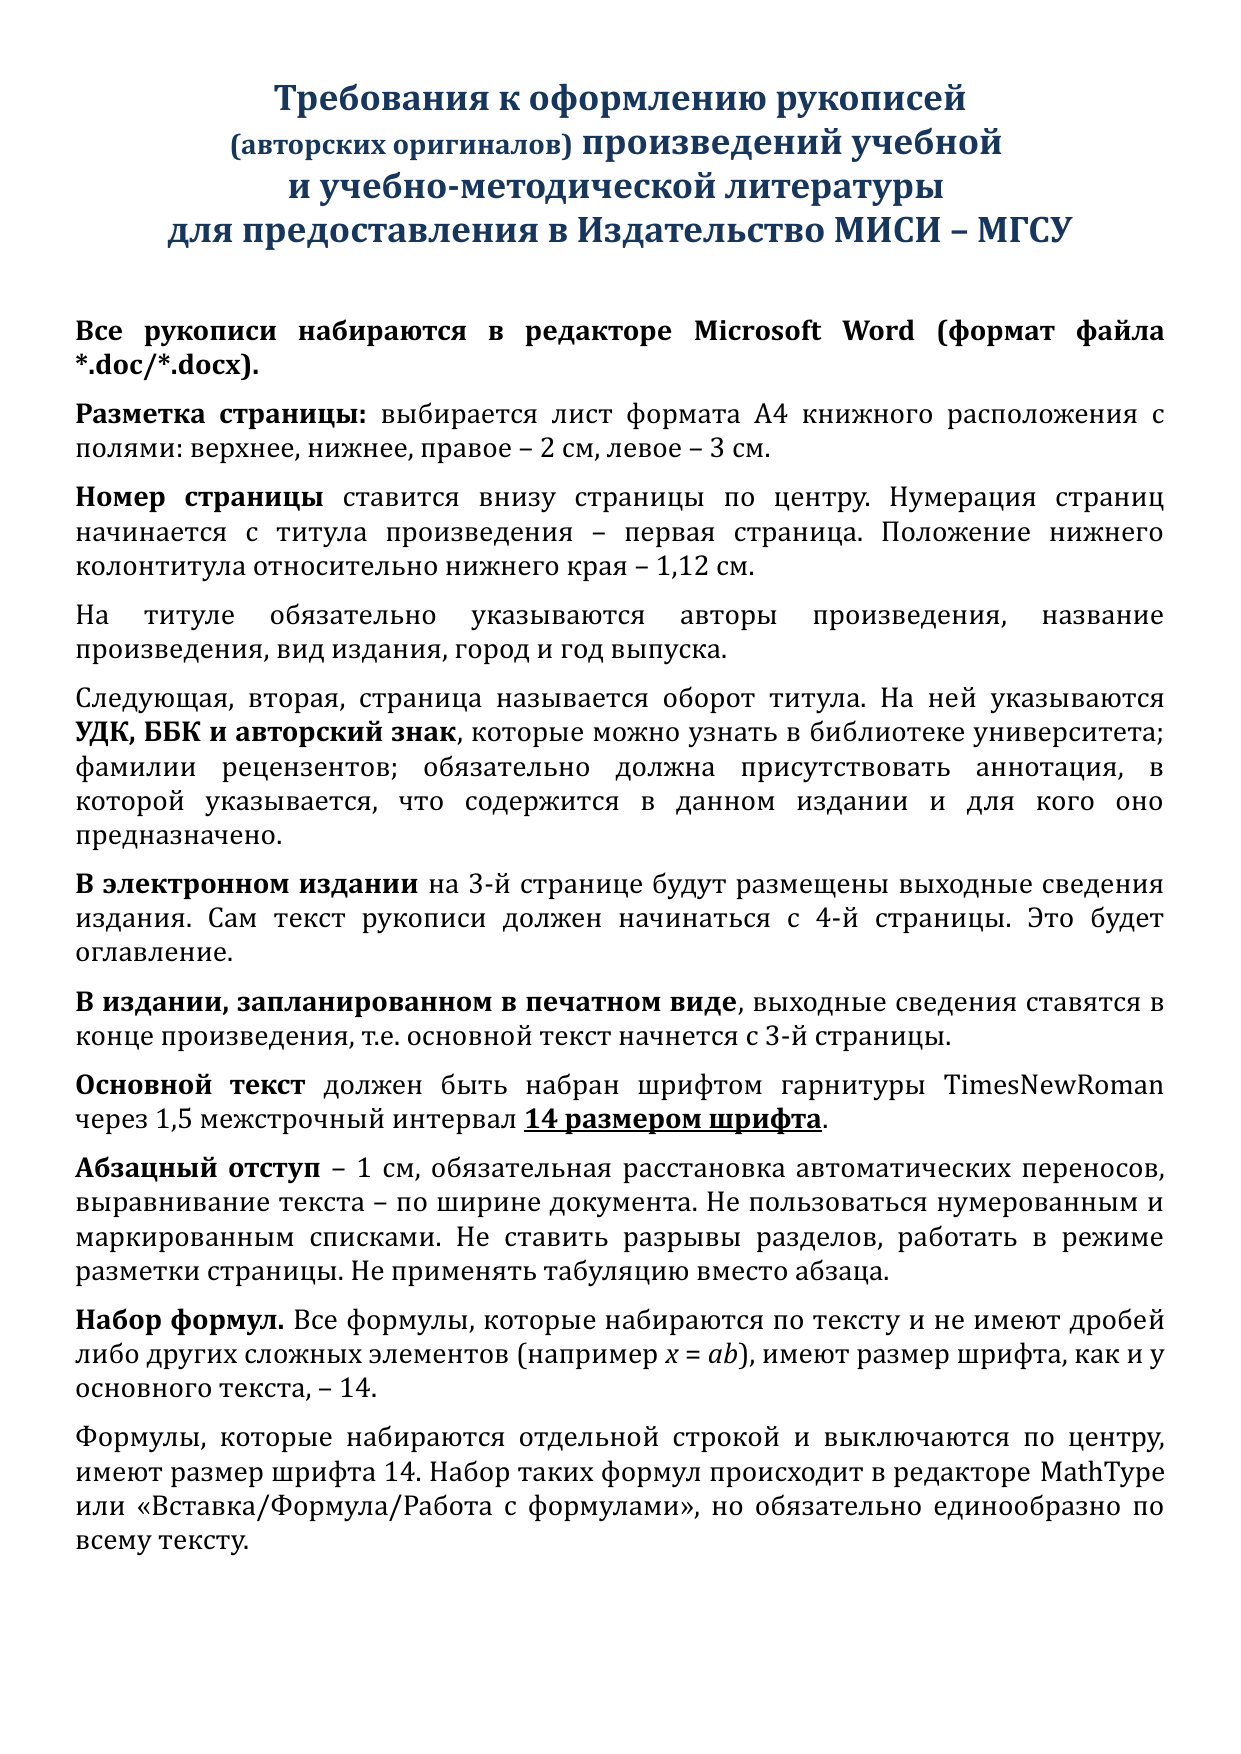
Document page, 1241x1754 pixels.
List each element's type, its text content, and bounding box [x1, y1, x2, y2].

text Разметка страницы: выбирается лист формата А4 книжного расположения с полями: верхнее, нижнее, правое – 2 см, левое – 3 см. [75, 396, 1165, 464]
text (авторских оригиналов) произведений учебной и учебно-методической литературы для предоставления в Издательство МИСИ – МГСУ [75, 119, 1165, 251]
text На титуле обязательно указываются авторы произведения, название произведения, вид издания, город и год выпуска. [75, 597, 1165, 665]
text Номер страницы ставится внизу страницы по центру. Нумерация страниц начинается с титула произведения – первая страница. Положение нижнего колонтитула относительно нижнего края – 1,12 см. [75, 479, 1165, 582]
text Набор формул. Все формулы, которые набираются по тексту и не имеют дробей либо других сложных элементов (например x = ab), имеют размер шрифта, как и у основного текста, – 14. [75, 1302, 1165, 1404]
text Требования к оформлению рукописей [75, 75, 1165, 119]
text Формулы, которые набираются отдельной строкой и выключаются по центру, имеют размер шрифта 14. Набор таких формул происходит в редакторе MathType или «Вставка/Формула/Работа с формулами», но обязательно единообразно по всему тексту. [75, 1419, 1165, 1556]
text Следующая, вторая, страница называется оборот титула. На ней указываются УДК, ББК и авторский знак, которые можно узнать в библиотеке университета; фамилии рецензентов; обязательно должна присутствовать аннотация, в которой указывается, что содержится в данном издании и для кого оно предназначено. [75, 680, 1165, 851]
text В электронном издании на 3-й странице будут размещены выходные сведения издания. Сам текст рукописи должен начинаться с 4-й страницы. Это будет оглавление. [75, 866, 1165, 968]
text В издании, запланированном в печатном виде, выходные сведения ставятся в конце произведения, т.е. основной текст начнется с 3-й страницы. [75, 983, 1165, 1052]
text Все рукописи набираются в редакторе Microsoft Word (формат файла *.doc/*.docx). [75, 312, 1165, 381]
text Основной текст должен быть набран шрифтом гарнитуры TimesNewRoman через 1,5 межстрочный интервал 14 размером шрифта. [75, 1067, 1165, 1135]
text Абзацный отступ – 1 см, обязательная расстановка автоматических переносов, выравнивание текста – по ширине документа. Не пользоваться нумерованным и маркированным списками. Не ставить разрывы разделов, работать в режиме разметки страницы. Не применять табуляцию вместо абзаца. [75, 1150, 1165, 1287]
